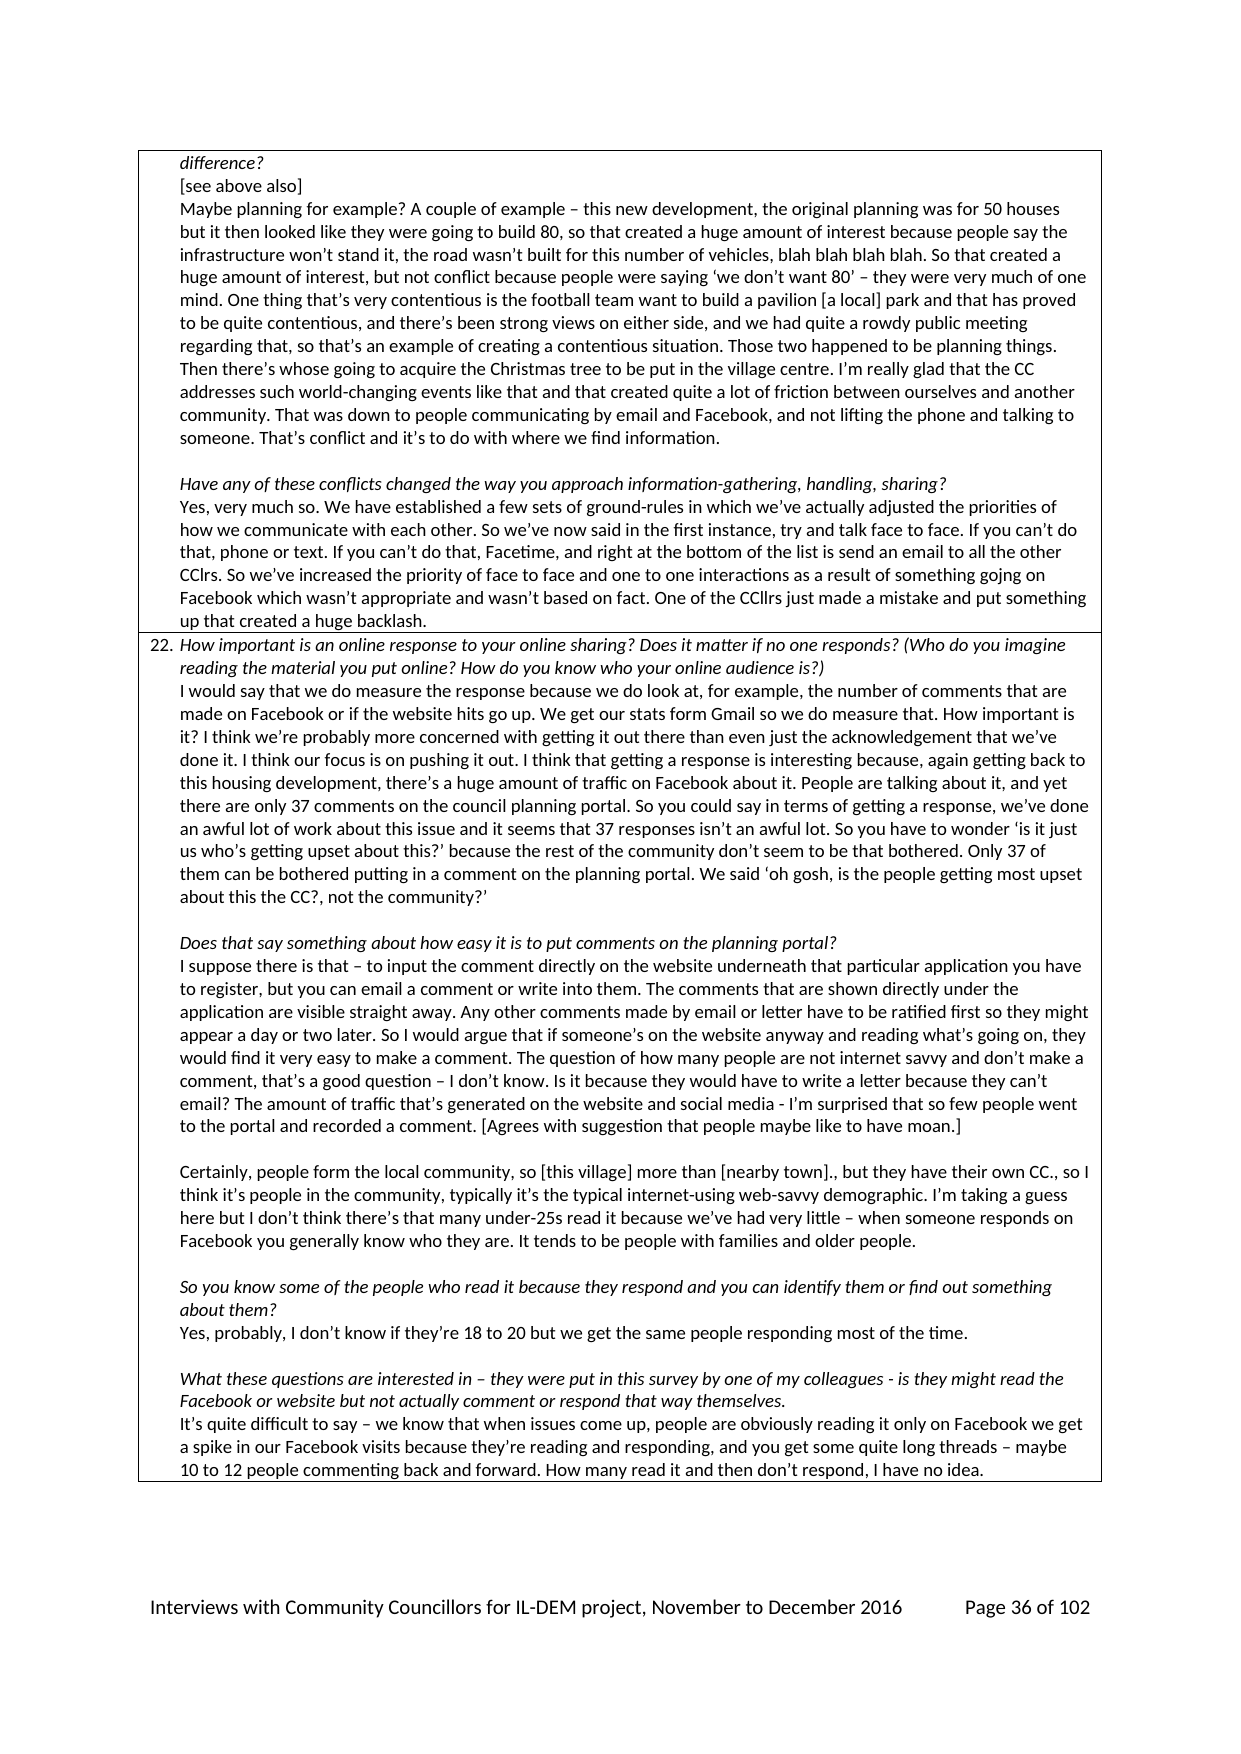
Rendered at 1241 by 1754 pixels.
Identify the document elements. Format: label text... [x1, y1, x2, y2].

table_cell How important is an online response to your online sharing? Does it matter if no one responds? (Who do you imagine reading the material you put online? How do you know who your online audience is?) I would say that we do measure the response because we do look at, for example, the number of comments that are made on Facebook or if the website hits go up. We get our stats form Gmail so we do measure that. How important is it? I think we’re probably more concerned with getting it out there than even just the acknowledgement that we’ve done it. I think our focus is on pushing it out. I think that getting a response is interesting because, again getting back to this housing development, there’s a huge amount of traffic on Facebook about it. People are talking about it, and yet there are only 37 comments on the council planning portal. So you could say in terms of getting a response, we’ve done an awful lot of work about this issue and it seems that 37 responses isn’t an awful lot. So you have to wonder ‘is it just us who’s getting upset about this?’ because the rest of the community don’t seem to be that bothered. Only 37 of them can be bothered putting in a comment on the planning portal. We said ‘oh gosh, is the people getting most upset about this the CC?, not the community?’ Does that say something about how easy it is to put comments on the planning portal? I suppose there is that – to input the comment directly on the website underneath that particular application you have to register, but you can email a comment or write into them. The comments that are shown directly under the application are visible straight away. Any other comments made by email or letter have to be ratified first so they might appear a day or two later. So I would argue that if someone’s on the website anyway and reading what’s going on, they would find it very easy to make a comment. The question of how many people are not internet savvy and don’t make a comment, that’s a good question – I don’t know. Is it because they would have to write a letter because they can’t email? The amount of traffic that’s generated on the website and social media - I’m surprised that so few people went to the portal and recorded a comment. [Agrees with suggestion that people maybe like to have moan.] Certainly, people form the local community, so [this village] more than [nearby town]., but they have their own CC., so I think it’s people in the community, typically it’s the typical internet-using web-savvy demographic. I’m taking a guess here but I don’t think there’s that many under-25s read it because we’ve had very little – when someone responds on Facebook you generally know who they are. It tends to be people with families and older people. So you know some of the people who read it because they respond and you can identify them or find out something about them? Yes, probably, I don’t know if they’re 18 to 20 but we get the same people responding most of the time. What these questions are interested in – they were put in this survey by one of my colleagues - is they might read the Facebook or website but not actually comment or respond that way themselves. It’s quite difficult to say – we know that when issues come up, people are obviously reading it only on Facebook we get a spike in our Facebook visits because they’re reading and responding, and you get some quite long threads – maybe 10 to 12 people commenting back and forward. How many read it and then don’t respond, I have no idea. [139, 633, 1101, 1481]
